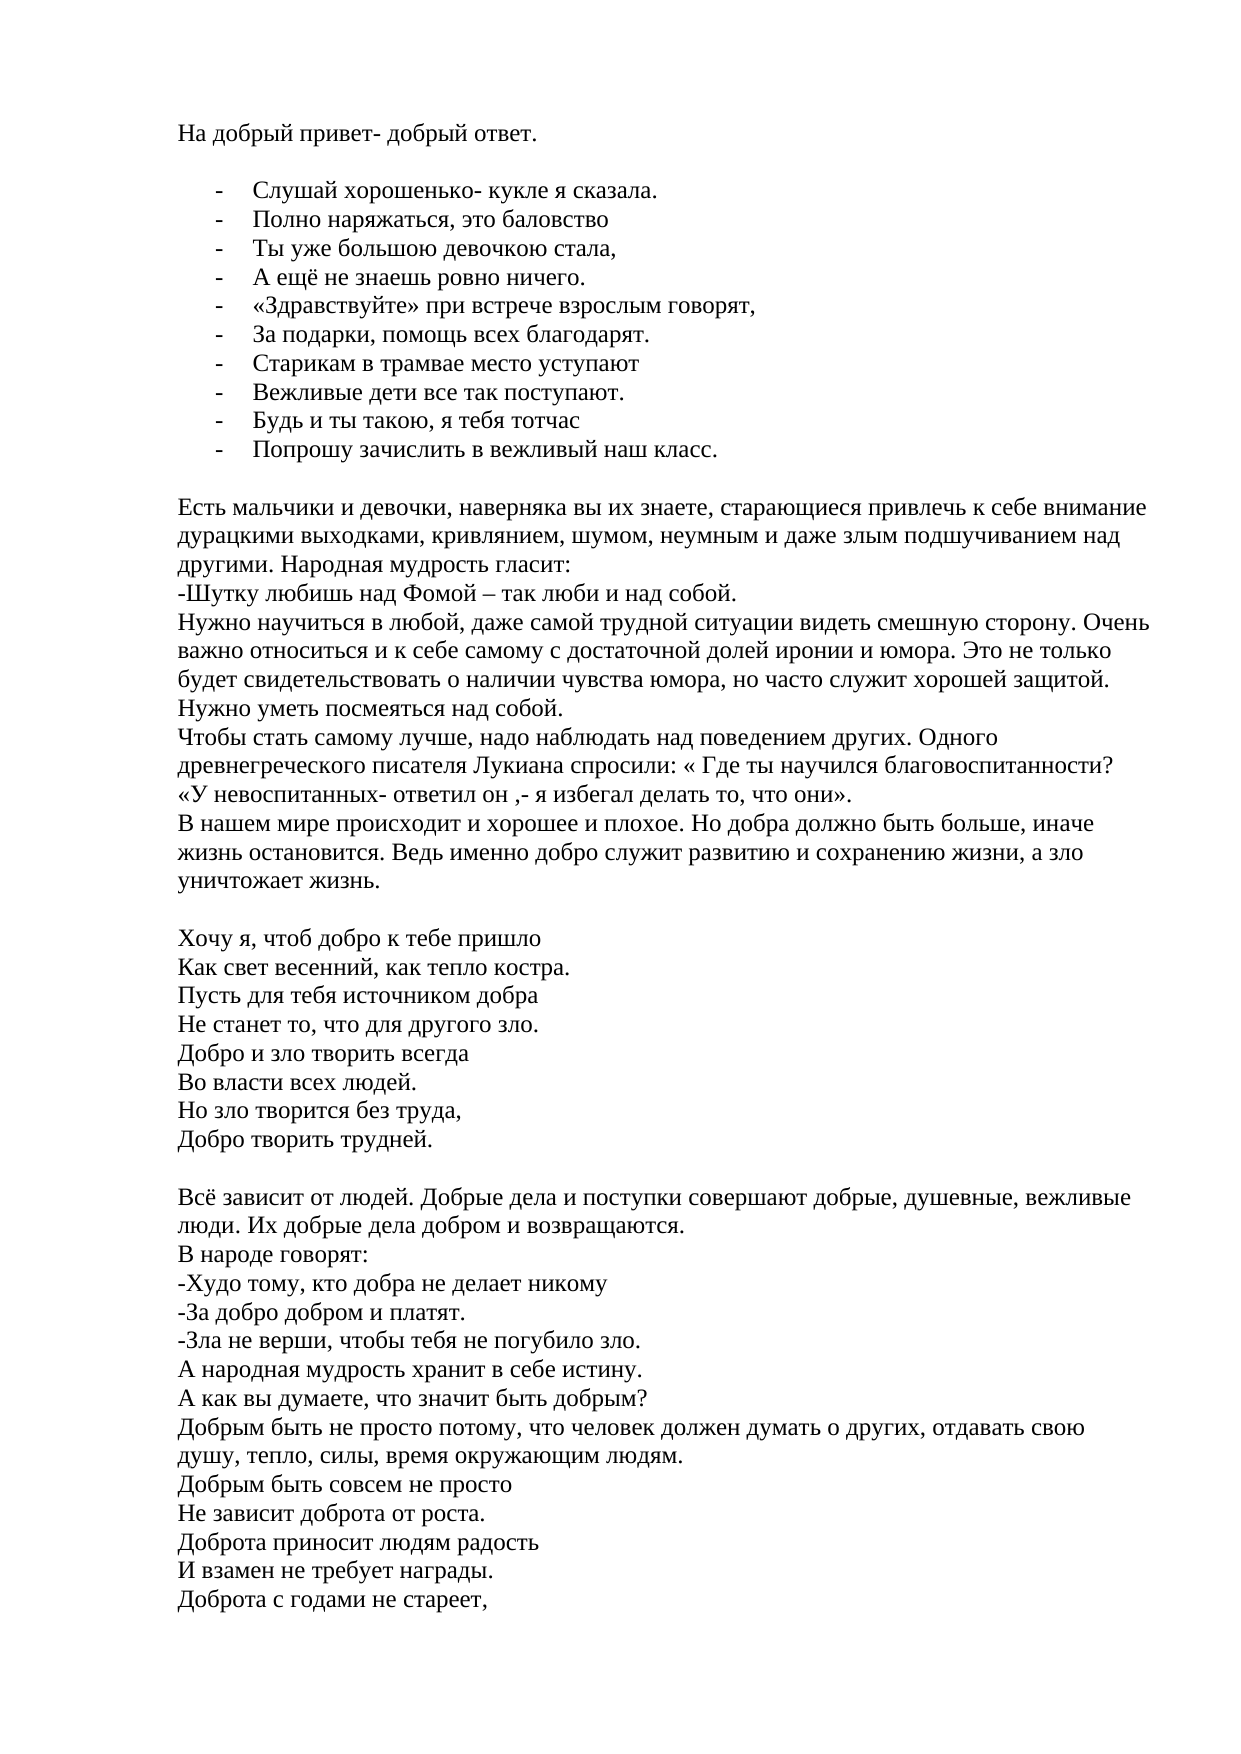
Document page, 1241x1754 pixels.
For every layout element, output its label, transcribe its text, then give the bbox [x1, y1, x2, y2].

text Доброта с годами не стареет, [177, 1584, 1152, 1613]
list Слушай хорошенько- кукле я сказала. [215, 176, 1152, 204]
text В нашем мире происходит и хорошее и плохое. Но добра должно быть больше, иначе жизнь остановится. Ведь именно добро служит развитию и сохранению жизни, а зло уничтожает жизнь. [177, 808, 1152, 894]
text Добро творить трудней. [177, 1124, 1152, 1153]
list «Здравствуйте» при встрече взрослым говорят, [215, 291, 1152, 319]
text И взамен не требует награды. [177, 1556, 1152, 1584]
text Добрым быть не просто потому, что человек должен думать о других, отдавать свою душу, тепло, силы, время окружающим людям. [177, 1412, 1152, 1469]
text А как вы думаете, что значит быть добрым? [177, 1383, 1152, 1412]
text В народе говорят: [177, 1239, 1152, 1268]
list Будь и ты такою, я тебя тотчас [215, 406, 1152, 434]
text -За добро добром и платят. [177, 1297, 1152, 1326]
text А народная мудрость хранит в себе истину. [177, 1354, 1152, 1383]
text Пусть для тебя источником добра [177, 981, 1152, 1009]
text Всё зависит от людей. Добрые дела и поступки совершают добрые, душевные, вежливые люди. Их добрые дела добром и возвращаются. [177, 1182, 1152, 1239]
text Добрым быть совсем не просто [177, 1469, 1152, 1498]
text Чтобы стать самому лучше, надо наблюдать над поведением других. Одного древнегреческого писателя Лукиана спросили: « Где ты научился благовоспитанности? «У невоспитанных- ответил он ,- я избегал делать то, что они». [177, 722, 1152, 808]
text Как свет весенний, как тепло костра. [177, 952, 1152, 981]
list За подарки, помощь всех благодарят. [215, 319, 1152, 348]
text Есть мальчики и девочки, наверняка вы их знаете, старающиеся привлечь к себе внимание дурацкими выходками, кривлянием, шумом, неумным и даже злым подшучиванием над другими. Народная мудрость гласит: [177, 492, 1152, 578]
text Хочу я, чтоб добро к тебе пришло [177, 923, 1152, 952]
text Доброта приносит людям радость [177, 1527, 1152, 1556]
text Нужно научиться в любой, даже самой трудной ситуации видеть смешную сторону. Очень важно относиться и к себе самому с достаточной долей иронии и юмора. Это не только будет свидетельствовать о наличии чувства юмора, но часто служит хорошей защитой. Нужно уметь посмеяться над собой. [177, 607, 1152, 722]
text Во власти всех людей. [177, 1067, 1152, 1096]
text Но зло творится без труда, [177, 1096, 1152, 1124]
text -Зла не верши, чтобы тебя не погубило зло. [177, 1326, 1152, 1354]
list Ты уже большою девочкою стала, [215, 233, 1152, 262]
list Попрошу зачислить в вежливый наш класс. [215, 434, 1152, 463]
list Старикам в трамвае место уступают [215, 348, 1152, 377]
text -Шутку любишь над Фомой – так люби и над собой. [177, 578, 1152, 607]
text -Худо тому, кто добра не делает никому [177, 1268, 1152, 1297]
text На добрый привет- добрый ответ. [177, 118, 1152, 147]
text Не станет то, что для другого зло. [177, 1009, 1152, 1038]
text Добро и зло творить всегда [177, 1038, 1152, 1067]
text Не зависит доброта от роста. [177, 1498, 1152, 1527]
list Вежливые дети все так поступают. [215, 377, 1152, 406]
list А ещё не знаешь ровно ничего. [215, 262, 1152, 291]
list Полно наряжаться, это баловство [215, 204, 1152, 233]
